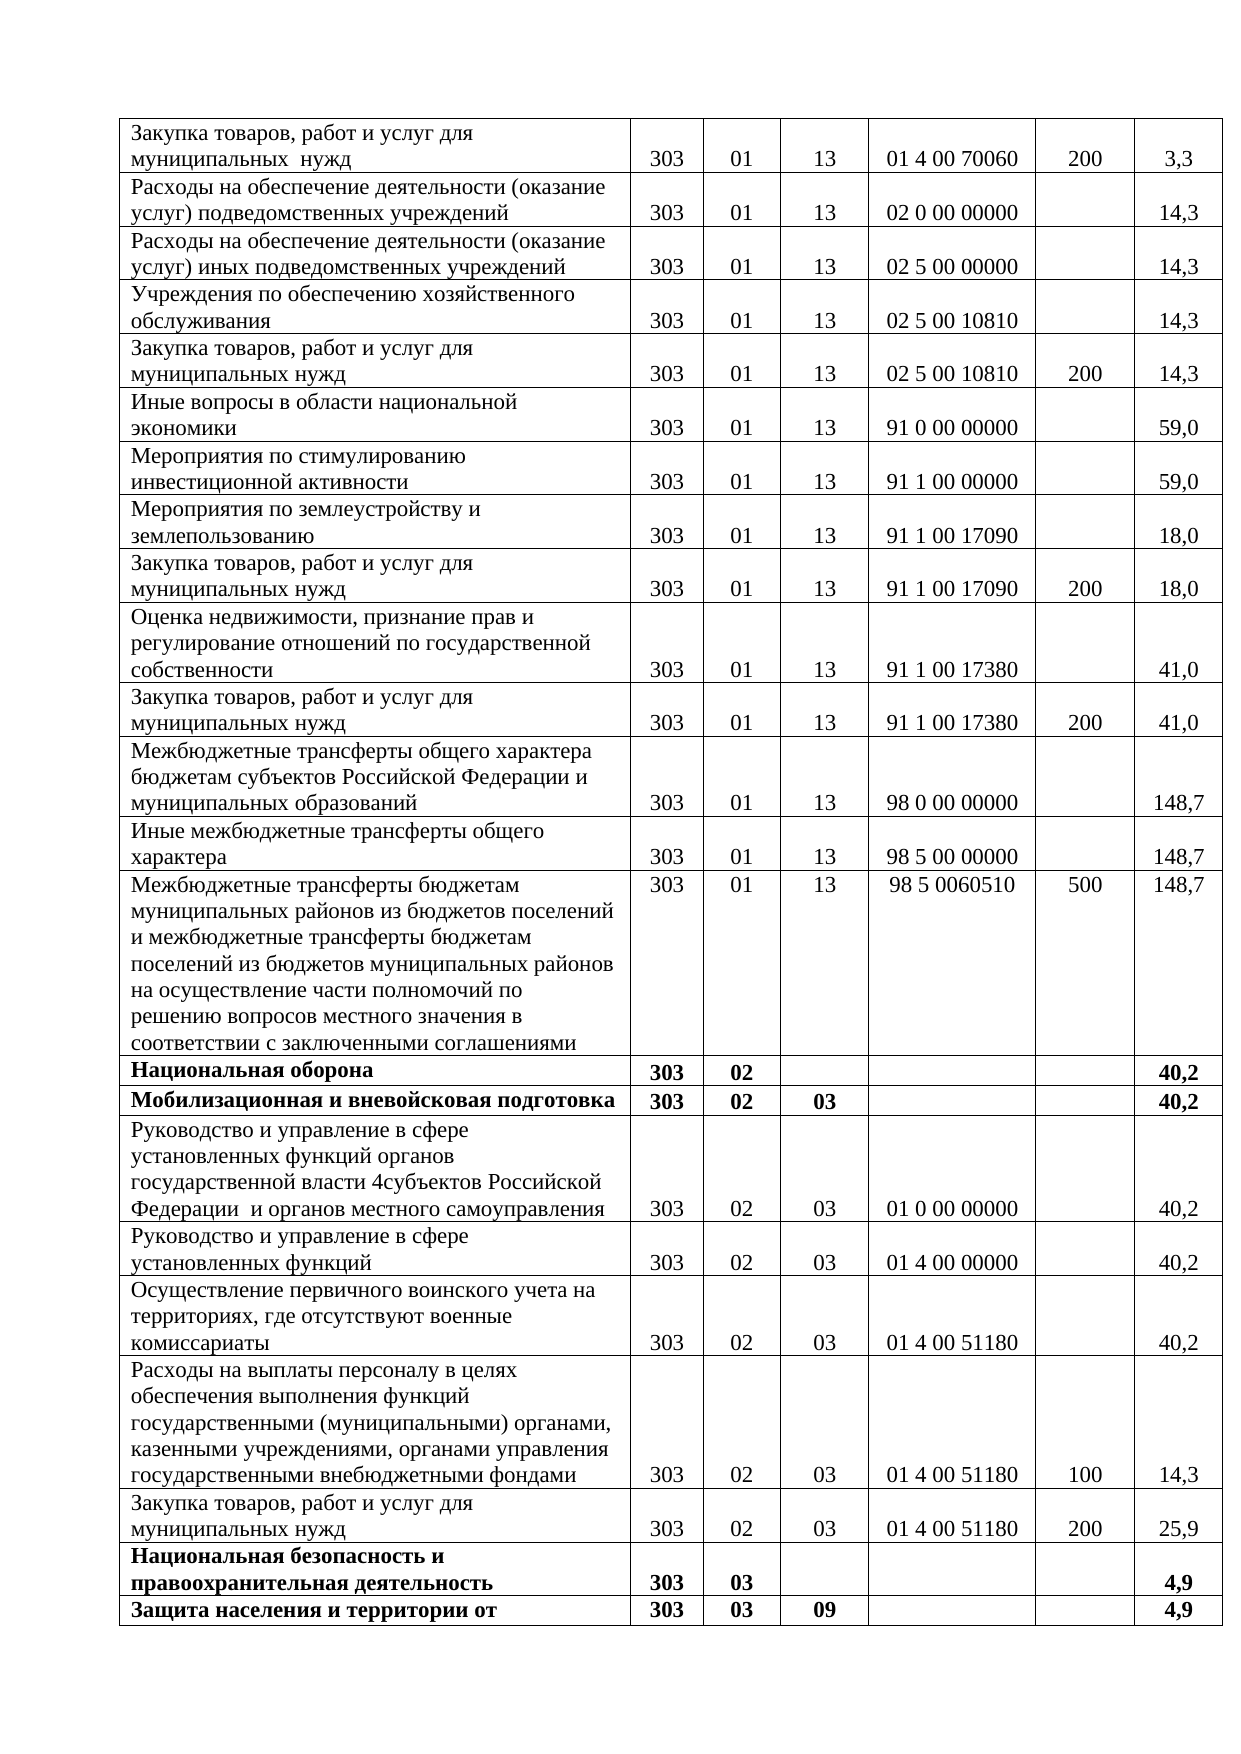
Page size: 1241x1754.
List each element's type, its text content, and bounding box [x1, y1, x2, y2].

table_cell 303 [631, 1056, 703, 1085]
table_cell 01 [704, 334, 780, 387]
table_cell 03 [781, 1116, 868, 1221]
table_cell 200 [1036, 549, 1134, 602]
table_cell 25,9 [1135, 1489, 1222, 1542]
table_cell 148,7 [1135, 817, 1222, 869]
table_cell 03 [781, 1086, 868, 1115]
table_cell [869, 1056, 1035, 1085]
table_cell 303 [631, 683, 703, 736]
table_cell 98 5 0060510 [869, 871, 1035, 1055]
table_cell 14,3 [1135, 173, 1222, 226]
table_cell [869, 1543, 1035, 1595]
table_cell 91 1 00 17090 [869, 549, 1035, 602]
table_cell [120, 1596, 630, 1625]
table_cell 02 5 00 10810 [869, 280, 1035, 333]
table_cell 303 [631, 1086, 703, 1115]
table_cell Учреждения по обеспечению хозяйственного обслуживания [120, 280, 630, 333]
table_cell 01 [704, 388, 780, 441]
table_cell 09 [781, 1596, 868, 1625]
table_cell [1036, 173, 1134, 226]
table_cell 303 [631, 1489, 703, 1542]
table_cell 303 [631, 495, 703, 548]
table_cell [1036, 388, 1134, 441]
table_cell [1036, 1116, 1134, 1221]
table_cell 303 [631, 1543, 703, 1595]
table_cell 303 [631, 1356, 703, 1488]
table_cell 03 [781, 1489, 868, 1542]
table_cell 200 [1036, 683, 1134, 736]
table_cell 01 [704, 737, 780, 816]
table_cell 98 0 00 00000 [869, 737, 1035, 816]
table_cell Расходы на выплаты персоналу в целях обеспечения выполнения функций государственными (муниципальными) органами, казенными учреждениями, органами управления государственными внебюджетными фондами [120, 1356, 630, 1488]
table_cell 02 [704, 1056, 780, 1085]
table_cell 14,3 [1135, 280, 1222, 333]
table_cell 303 [631, 1222, 703, 1275]
table_cell Мобилизационная и вневойсковая подготовка [120, 1086, 630, 1115]
table_cell 59,0 [1135, 442, 1222, 494]
table_cell 01 [704, 817, 780, 869]
table_cell 13 [781, 871, 868, 1055]
table_cell 13 [781, 495, 868, 548]
table_cell 13 [781, 683, 868, 736]
table_cell Закупка товаров, работ и услуг для муниципальных нужд [120, 119, 630, 172]
table_cell [1036, 1086, 1134, 1115]
table_cell 01 [704, 603, 780, 682]
table_cell Руководство и управление в сфере установленных функций органов государственной власти 4субъектов Российской Федерации и органов местного самоуправления [120, 1116, 630, 1221]
table_cell 303 [631, 1276, 703, 1355]
table_cell 200 [1036, 334, 1134, 387]
table_cell Мероприятия по землеустройству и землепользованию [120, 495, 630, 548]
table_cell Закупка товаров, работ и услуг для муниципальных нужд [120, 334, 630, 387]
table_cell 14,3 [1135, 1356, 1222, 1488]
table_cell [1036, 495, 1134, 548]
table_cell 13 [781, 173, 868, 226]
table_cell 03 [781, 1356, 868, 1488]
table_cell Межбюджетные трансферты общего характера бюджетам субъектов Российской Федерации и муниципальных образований [120, 737, 630, 816]
table_cell 02 5 00 10810 [869, 334, 1035, 387]
table_cell 303 [631, 1116, 703, 1221]
table_cell 40,2 [1135, 1086, 1222, 1115]
table_cell 100 [1036, 1356, 1134, 1488]
table_cell Национальная безопасность и правоохранительная деятельность [120, 1543, 630, 1595]
table_cell Закупка товаров, работ и услуг для муниципальных нужд [120, 1489, 630, 1542]
table_cell [1036, 603, 1134, 682]
table_cell 303 [631, 737, 703, 816]
table_cell [869, 1596, 1035, 1625]
table_cell 40,2 [1135, 1222, 1222, 1275]
table_cell 01 [704, 442, 780, 494]
table_cell 02 5 00 00000 [869, 227, 1035, 279]
table_cell 41,0 [1135, 683, 1222, 736]
table_cell 13 [781, 227, 868, 279]
table_cell 148,7 [1135, 737, 1222, 816]
table_cell 13 [781, 334, 868, 387]
table_cell 59,0 [1135, 388, 1222, 441]
table_cell 4,9 [1135, 1596, 1222, 1625]
table_cell 13 [781, 549, 868, 602]
table_cell 02 [704, 1086, 780, 1115]
table_cell 98 5 00 00000 [869, 817, 1035, 869]
table_cell Межбюджетные трансферты бюджетам муниципальных районов из бюджетов поселений и межбюджетные трансферты бюджетам поселений из бюджетов муниципальных районов на осуществление части полномочий по решению вопросов местного значения в соответствии с заключенными соглашениями [120, 871, 630, 1055]
table_cell 03 [704, 1596, 780, 1625]
table_cell 02 0 00 00000 [869, 173, 1035, 226]
table_cell Оценка недвижимости, признание прав и регулирование отношений по государственной собственности [120, 603, 630, 682]
table_cell 01 4 00 70060 [869, 119, 1035, 172]
table_cell [1036, 280, 1134, 333]
table_cell 18,0 [1135, 495, 1222, 548]
table_cell 01 4 00 51180 [869, 1489, 1035, 1542]
table_cell 01 [704, 280, 780, 333]
table_cell [781, 1543, 868, 1595]
table_cell 13 [781, 603, 868, 682]
table_cell 01 4 00 51180 [869, 1276, 1035, 1355]
table_cell Расходы на обеспечение деятельности (оказание услуг) иных подведомственных учреждений [120, 227, 630, 279]
table_cell 03 [781, 1276, 868, 1355]
table_cell 13 [781, 817, 868, 869]
table_cell 01 4 00 00000 [869, 1222, 1035, 1275]
table_cell 02 [704, 1222, 780, 1275]
table_cell 4,9 [1135, 1543, 1222, 1595]
table_cell 91 0 00 00000 [869, 388, 1035, 441]
table_cell 303 [631, 442, 703, 494]
table_cell 303 [631, 119, 703, 172]
table_cell 3,3 [1135, 119, 1222, 172]
table_cell Национальная оборона [120, 1056, 630, 1085]
table_cell [1036, 442, 1134, 494]
table_cell 303 [631, 280, 703, 333]
table_cell [1036, 1543, 1134, 1595]
table_cell Мероприятия по стимулированию инвестиционной активности [120, 442, 630, 494]
table_cell 500 [1036, 871, 1134, 1055]
table_cell [869, 1086, 1035, 1115]
table_cell 01 0 00 00000 [869, 1116, 1035, 1221]
table_cell 13 [781, 388, 868, 441]
table_cell 200 [1036, 1489, 1134, 1542]
table_cell 13 [781, 280, 868, 333]
table_cell Иные межбюджетные трансферты общего характера [120, 817, 630, 869]
table_cell 03 [781, 1222, 868, 1275]
table_cell 200 [1036, 119, 1134, 172]
table_cell 303 [631, 603, 703, 682]
table_cell [1036, 737, 1134, 816]
table_cell [1036, 1596, 1134, 1625]
table_cell [781, 1056, 868, 1085]
table_cell 41,0 [1135, 603, 1222, 682]
table_cell 01 [704, 119, 780, 172]
table_cell 02 [704, 1356, 780, 1488]
table_cell 02 [704, 1116, 780, 1221]
table_cell [1036, 1056, 1134, 1085]
table_cell Осуществление первичного воинского учета на территориях, где отсутствуют военные комиссариаты [120, 1276, 630, 1355]
table_cell Расходы на обеспечение деятельности (оказание услуг) подведомственных учреждений [120, 173, 630, 226]
table_cell 91 1 00 17380 [869, 683, 1035, 736]
table_cell [1036, 1222, 1134, 1275]
table_cell 303 [631, 227, 703, 279]
table_cell 13 [781, 737, 868, 816]
table_cell 01 4 00 51180 [869, 1356, 1035, 1488]
table_cell 303 [631, 817, 703, 869]
table_cell 40,2 [1135, 1056, 1222, 1085]
table_cell 14,3 [1135, 334, 1222, 387]
table_cell 303 [631, 334, 703, 387]
table_cell 148,7 [1135, 871, 1222, 1055]
table_cell 01 [704, 871, 780, 1055]
table_cell 01 [704, 549, 780, 602]
table_cell 13 [781, 442, 868, 494]
table_cell [1036, 227, 1134, 279]
table_cell Закупка товаров, работ и услуг для муниципальных нужд [120, 683, 630, 736]
table_cell Иные вопросы в области национальной экономики [120, 388, 630, 441]
table_cell 303 [631, 549, 703, 602]
table_cell 01 [704, 173, 780, 226]
table_cell 91 1 00 17090 [869, 495, 1035, 548]
table_cell [1036, 1276, 1134, 1355]
table_cell 01 [704, 227, 780, 279]
table_cell 303 [631, 173, 703, 226]
table_cell 40,2 [1135, 1116, 1222, 1221]
table_cell 91 1 00 17380 [869, 603, 1035, 682]
table_cell 01 [704, 495, 780, 548]
table_cell 02 [704, 1489, 780, 1542]
table_cell 91 1 00 00000 [869, 442, 1035, 494]
table_cell Руководство и управление в сфере установленных функций [120, 1222, 630, 1275]
table_cell 13 [781, 119, 868, 172]
table_cell 40,2 [1135, 1276, 1222, 1355]
table_cell [1036, 817, 1134, 869]
table_cell 01 [704, 683, 780, 736]
table_cell 02 [704, 1276, 780, 1355]
table_cell 303 [631, 1596, 703, 1625]
table_cell 303 [631, 871, 703, 1055]
table_cell 14,3 [1135, 227, 1222, 279]
table_cell 03 [704, 1543, 780, 1595]
table_cell 18,0 [1135, 549, 1222, 602]
table_cell Закупка товаров, работ и услуг для муниципальных нужд [120, 549, 630, 602]
table_cell 303 [631, 388, 703, 441]
